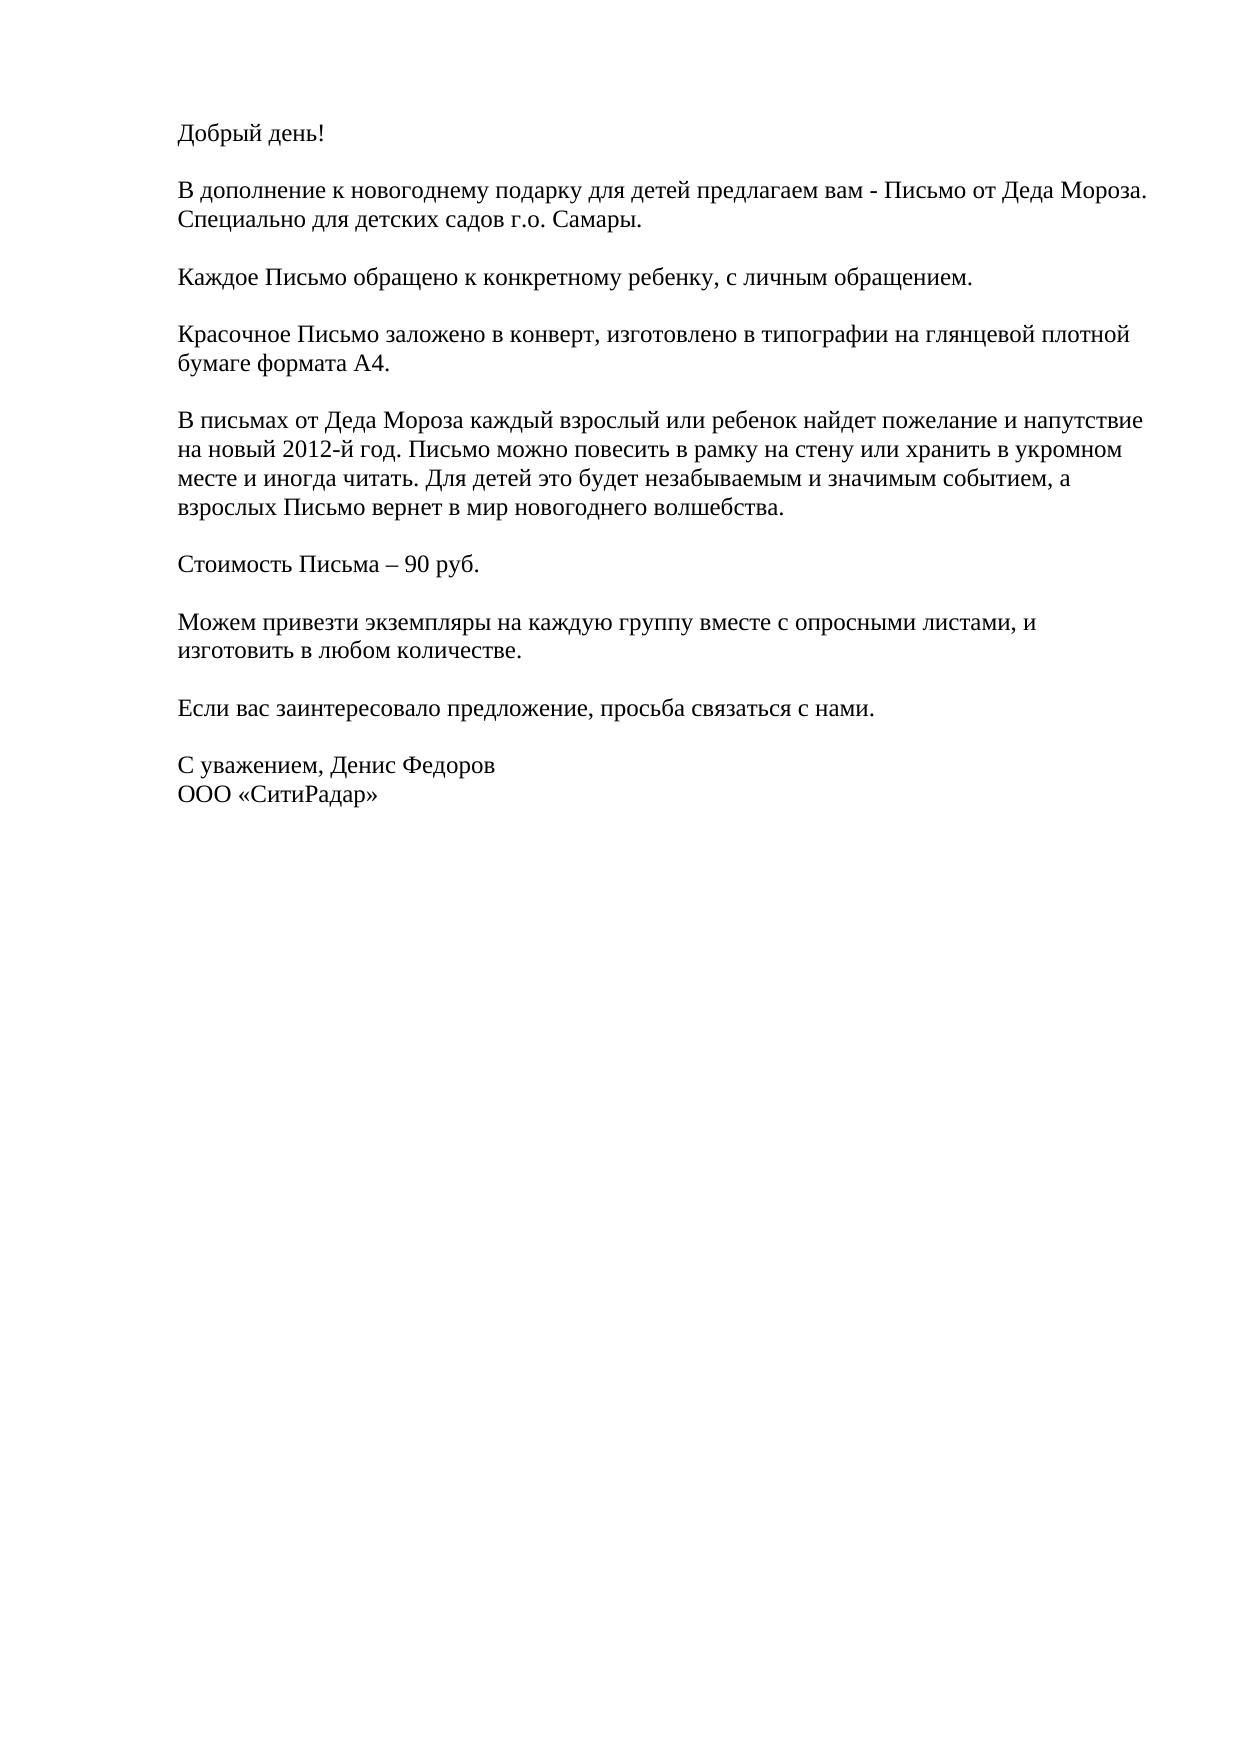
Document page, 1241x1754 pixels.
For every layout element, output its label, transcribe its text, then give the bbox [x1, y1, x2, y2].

text В письмах от Деда Мороза каждый взрослый или ребенок найдет пожелание и напутствие на новый 2012-й год. Письмо можно повесить в рамку на стену или хранить в укромном месте и иногда читать. Для детей это будет незабываемым и значимым событием, а взрослых Письмо вернет в мир новогоднего волшебства. [177, 406, 1152, 521]
text Каждое Письмо обращено к конкретному ребенку, с личным обращением. [177, 262, 1152, 291]
text В дополнение к новогоднему подарку для детей предлагаем вам - Письмо от Деда Мороза. Специально для детских садов г.о. Самары. [177, 176, 1152, 233]
text С уважением, Денис Федоров [177, 751, 1152, 779]
text Стоимость Письма – 90 руб. [177, 549, 1152, 578]
text Если вас заинтересовало предложение, просьба связаться с нами. [177, 693, 1152, 722]
text Красочное Письмо заложено в конверт, изготовлено в типографии на глянцевой плотной бумаге формата А4. [177, 319, 1152, 377]
text Добрый день! [177, 118, 1152, 147]
text Можем привезти экземпляры на каждую группу вместе с опросными листами, и изготовить в любом количестве. [177, 607, 1152, 664]
text ООО «СитиРадар» [177, 779, 1152, 808]
